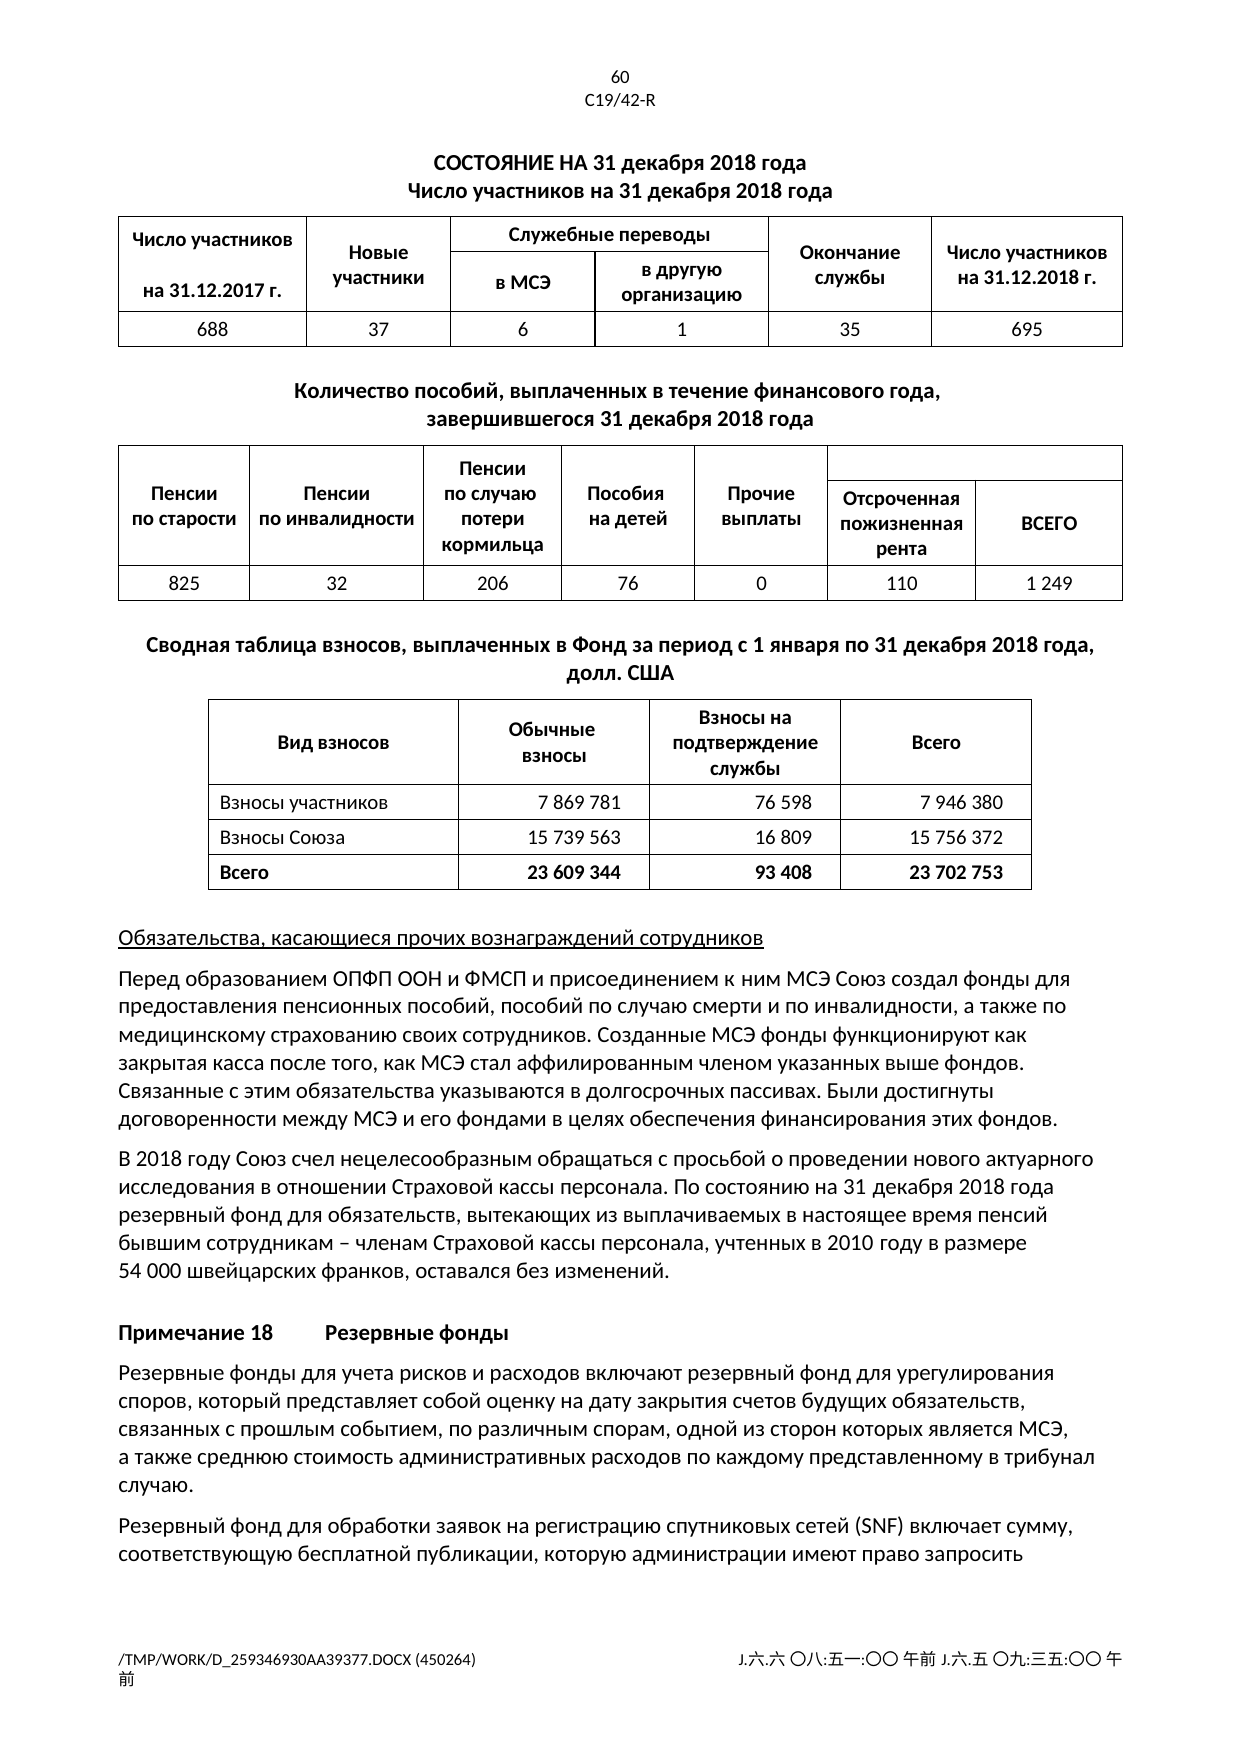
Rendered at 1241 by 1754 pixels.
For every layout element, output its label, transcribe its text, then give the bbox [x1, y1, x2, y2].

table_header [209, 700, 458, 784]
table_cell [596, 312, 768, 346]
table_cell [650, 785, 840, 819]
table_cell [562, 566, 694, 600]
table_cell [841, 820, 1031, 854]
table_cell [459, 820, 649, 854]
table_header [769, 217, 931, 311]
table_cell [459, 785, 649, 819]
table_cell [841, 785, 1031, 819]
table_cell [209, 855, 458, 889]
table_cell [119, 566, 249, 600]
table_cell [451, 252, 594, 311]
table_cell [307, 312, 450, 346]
title Количество пособий, выплаченных в течение финансового года, завершившегося 31 декабря 2018 года [118, 376, 1122, 432]
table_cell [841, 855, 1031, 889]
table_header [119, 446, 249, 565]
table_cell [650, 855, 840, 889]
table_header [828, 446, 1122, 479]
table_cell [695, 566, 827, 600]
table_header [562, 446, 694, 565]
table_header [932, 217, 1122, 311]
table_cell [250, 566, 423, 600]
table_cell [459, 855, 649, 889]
text Обязательства, касающиеся прочих вознаграждений сотрудников [118, 923, 1122, 951]
subtitle Примечание 18 Резервные фонды [118, 1318, 1122, 1346]
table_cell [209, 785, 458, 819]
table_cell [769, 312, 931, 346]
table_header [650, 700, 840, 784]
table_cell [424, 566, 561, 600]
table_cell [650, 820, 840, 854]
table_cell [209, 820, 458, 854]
title Сводная таблица взносов, выплаченных в Фонд за период с 1 января по 31 декабря 2018 года, долл. США [118, 630, 1122, 686]
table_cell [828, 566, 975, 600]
title СОСТОЯНИЕ НА 31 декабря 2018 года Число участников на 31 декабря 2018 года [118, 148, 1122, 204]
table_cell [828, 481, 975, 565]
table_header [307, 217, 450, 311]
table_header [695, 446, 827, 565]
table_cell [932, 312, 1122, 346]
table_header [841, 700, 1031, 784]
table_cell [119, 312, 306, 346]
text Перед образованием ОПФП ООН и ФМСП и присоединением к ним МСЭ Союз создал фонды для предоставления пенсионных пособий, пособий по случаю смерти и по инвалидности, а также по медицинскому страхованию своих сотрудников. Созданные МСЭ фонды функционируют как закрытая касса после того, как МСЭ стал аффилированным членом указанных выше фондов. Связанные с этим обязательства указываются в долгосрочных пассивах. Были достигнуты договоренности между МСЭ и его фондами в целях обеспечения финансирования этих фондов. [118, 964, 1122, 1132]
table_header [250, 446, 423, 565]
text Резервные фонды для учета рисков и расходов включают резервный фонд для урегулирования споров, который представляет собой оценку на дату закрытия счетов будущих обязательств, связанных с прошлым событием, по различным спорам, одной из сторон которых является МСЭ, а также среднюю стоимость административных расходов по каждому представленному в трибунал случаю. [118, 1358, 1122, 1498]
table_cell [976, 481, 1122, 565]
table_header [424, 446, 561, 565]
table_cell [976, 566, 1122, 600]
text В 2018 году Союз счел нецелесообразным обращаться с просьбой о проведении нового актуарного исследования в отношении Страховой кассы персонала. По состоянию на 31 декабря 2018 года резервный фонд для обязательств, вытекающих из выплачиваемых в настоящее время пенсий бывшим сотрудникам – членам Страховой кассы персонала, учтенных в 2010 году в размере 54 000 швейцарских франков, оставался без изменений. [118, 1144, 1122, 1284]
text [118, 1511, 1122, 1567]
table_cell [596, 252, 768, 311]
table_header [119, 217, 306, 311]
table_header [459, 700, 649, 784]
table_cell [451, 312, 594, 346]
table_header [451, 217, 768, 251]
